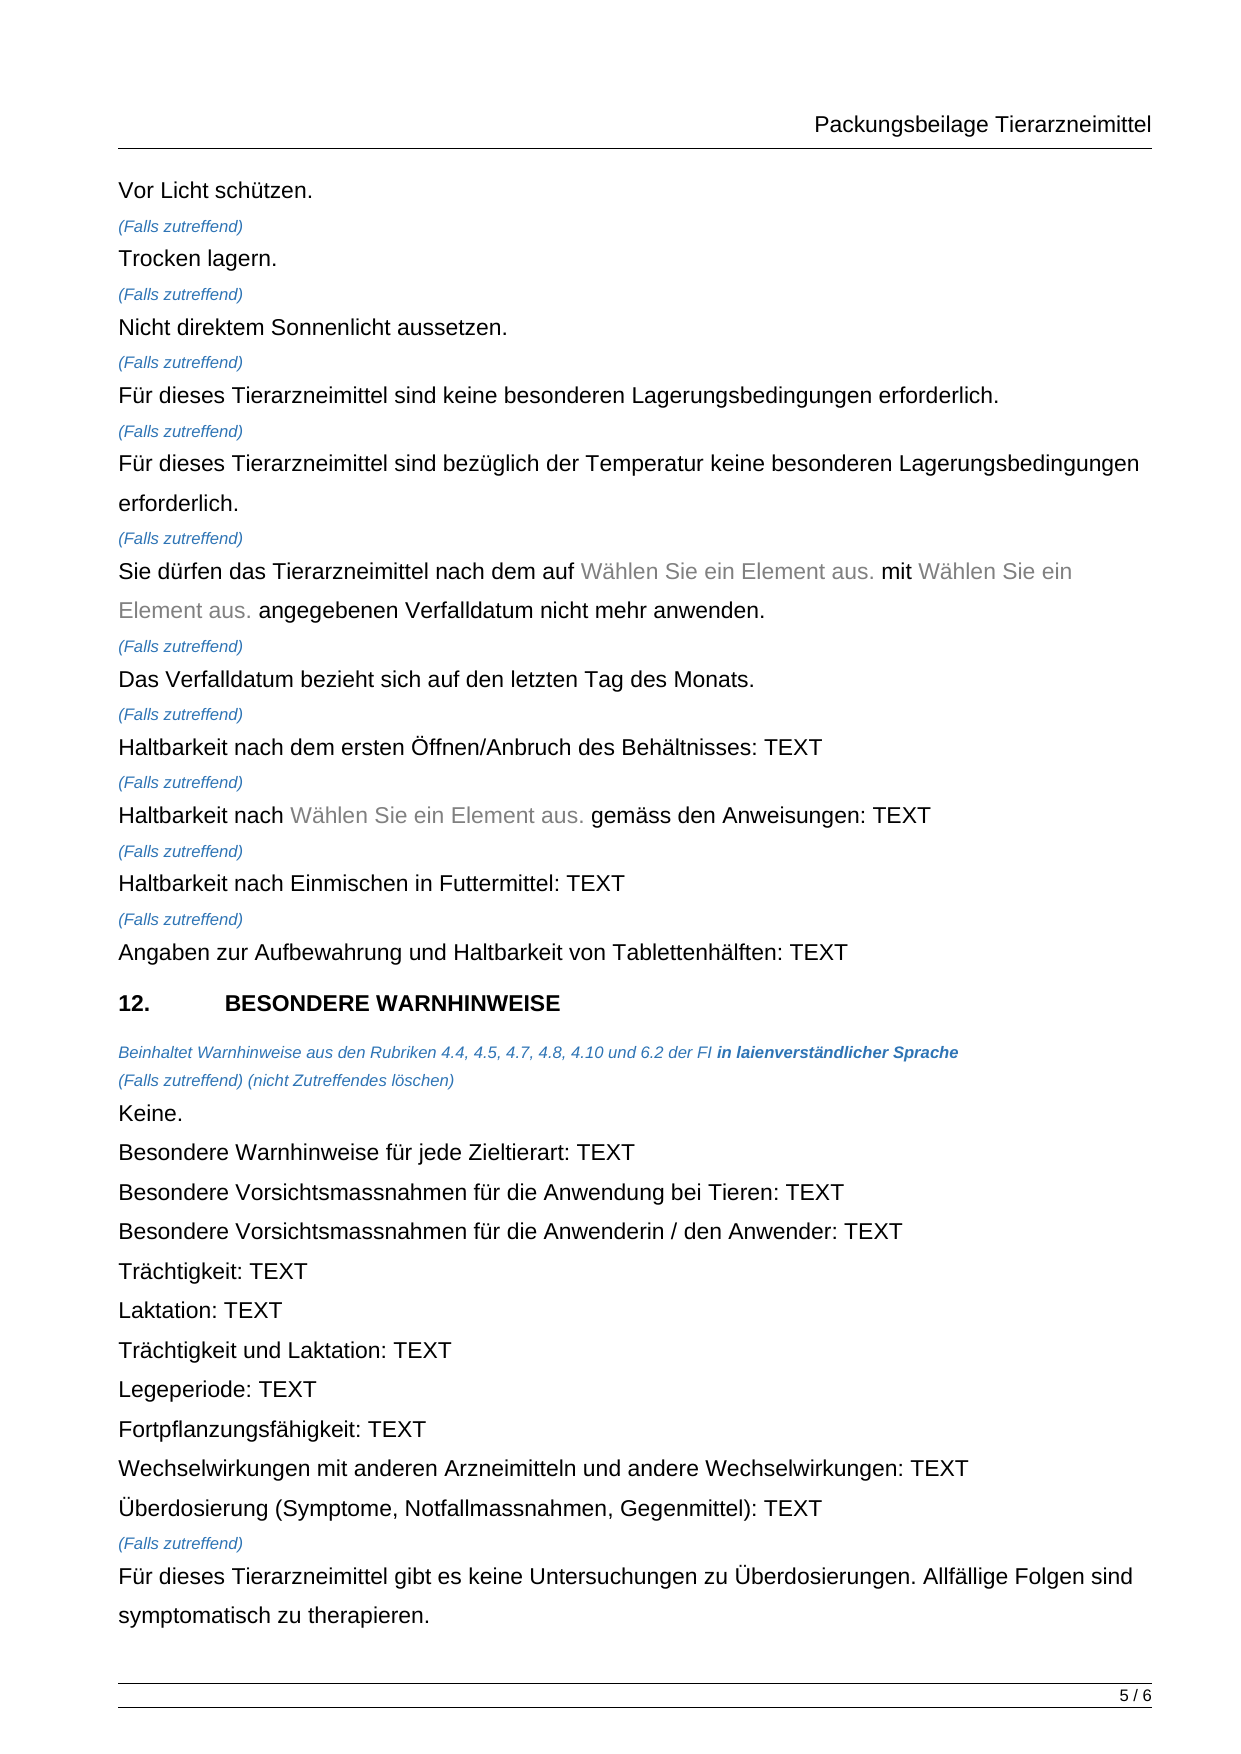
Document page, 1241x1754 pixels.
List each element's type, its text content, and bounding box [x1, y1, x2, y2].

text Das Verfalldatum bezieht sich auf den letzten Tag des Monats. [118, 666, 1152, 692]
text Für dieses Tierarzneimittel sind bezüglich der Temperatur keine besonderen Lagerungsbedingungen erforderlich. [118, 450, 1152, 516]
text Sie dürfen das Tierarzneimittel nach dem auf mit angegebenen Verfalldatum nicht mehr anwenden. [118, 558, 1152, 624]
text Nicht direktem Sonnenlicht aussetzen. [118, 314, 1152, 340]
text Fortpflanzungsfähigkeit: TEXT [118, 1416, 1152, 1442]
text Haltbarkeit nach dem ersten Öffnen/Anbruch des Behältnisses: TEXT [118, 734, 1152, 760]
text Überdosierung (Symptome, Notfallmassnahmen, Gegenmittel): TEXT [118, 1495, 1152, 1521]
text Besondere Vorsichtsmassnahmen für die Anwenderin / den Anwender: TEXT [118, 1218, 1152, 1245]
text (Falls zutreffend) (nicht Zutreffendes löschen) [118, 1071, 1152, 1090]
text (Falls zutreffend) [118, 705, 1152, 724]
text Laktation: TEXT [118, 1297, 1152, 1324]
text Legeperiode: TEXT [118, 1376, 1152, 1403]
text (Falls zutreffend) [118, 285, 1152, 304]
text (Falls zutreffend) [118, 421, 1152, 441]
text Trocken lagern. [118, 245, 1152, 272]
text (Falls zutreffend) [118, 217, 1152, 236]
text Für dieses Tierarzneimittel gibt es keine Untersuchungen zu Überdosierungen. Allfällige Folgen sind symptomatisch zu therapieren. [118, 1563, 1152, 1629]
text (Falls zutreffend) [118, 1534, 1152, 1553]
text Keine. [118, 1100, 1152, 1126]
text Angaben zur Aufbewahrung und Haltbarkeit von Tablettenhälften: TEXT [118, 938, 1152, 965]
text Beinhaltet Warnhinweise aus den Rubriken 4.4, 4.5, 4.7, 4.8, 4.10 und 6.2 der FI in laienverständlicher Sprache [118, 1042, 1152, 1062]
text Vor Licht schützen. [118, 177, 1152, 203]
text (Falls zutreffend) [118, 910, 1152, 929]
text Trächtigkeit: TEXT [118, 1258, 1152, 1284]
text Trächtigkeit und Laktation: TEXT [118, 1337, 1152, 1363]
text Haltbarkeit nach Einmischen in Futtermittel: TEXT [118, 870, 1152, 897]
text (Falls zutreffend) [118, 773, 1152, 792]
text (Falls zutreffend) [118, 637, 1152, 656]
text Besondere Warnhinweise für jede Zieltierart: TEXT [118, 1139, 1152, 1166]
text (Falls zutreffend) [118, 353, 1152, 372]
text Besondere Vorsichtsmassnahmen für die Anwendung bei Tieren: TEXT [118, 1179, 1152, 1205]
text Für dieses Tierarzneimittel sind keine besonderen Lagerungsbedingungen erforderlich. [118, 382, 1152, 408]
text (Falls zutreffend) [118, 841, 1152, 861]
text Wechselwirkungen mit anderen Arzneimitteln und andere Wechselwirkungen: TEXT [118, 1455, 1152, 1482]
text Haltbarkeit nach gemäss den Anweisungen: TEXT [118, 802, 1152, 828]
text (Falls zutreffend) [118, 529, 1152, 548]
